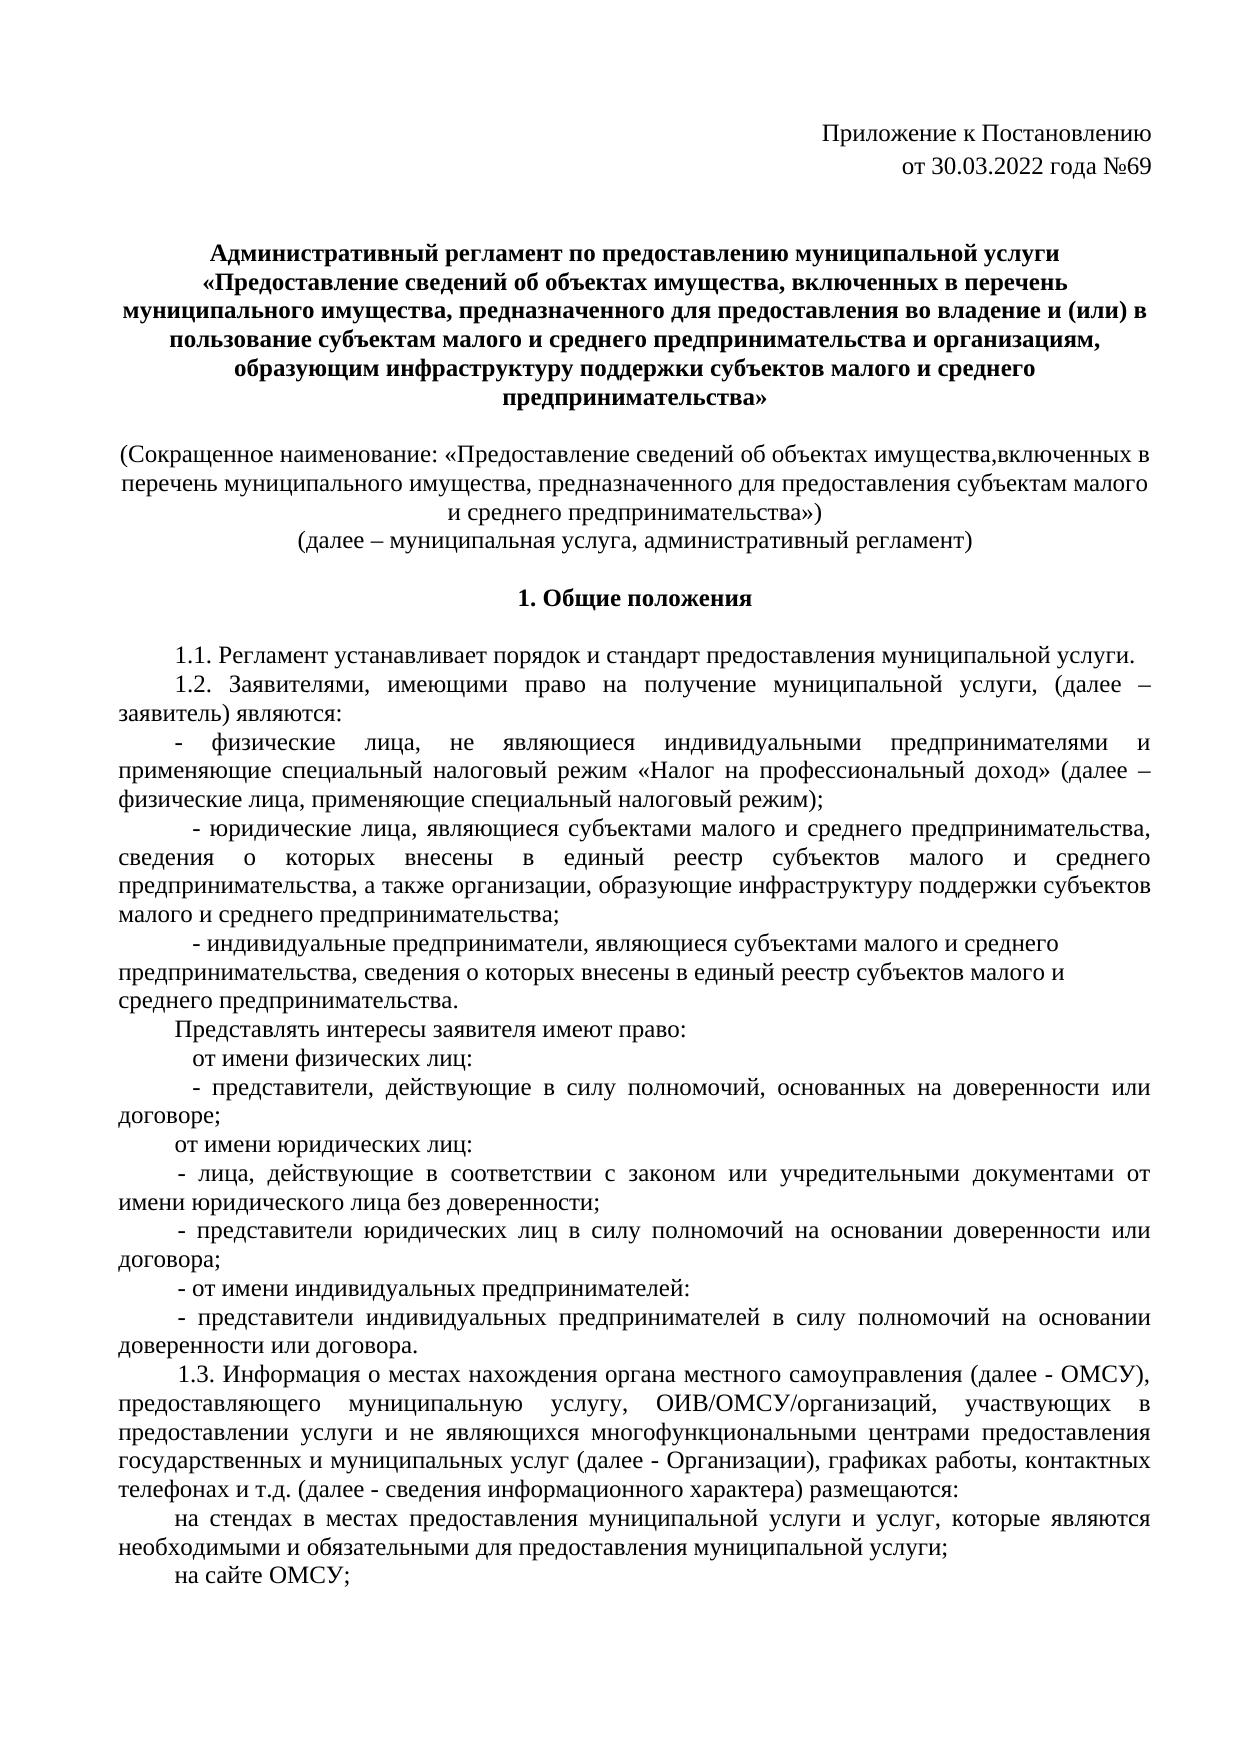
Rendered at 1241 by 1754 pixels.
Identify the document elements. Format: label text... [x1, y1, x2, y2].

text - физические лица, не являющиеся индивидуальными предпринимателями и применяющие специальный налоговый режим «Налог на профессиональный доход» (далее – физические лица, применяющие специальный налоговый режим); [118, 727, 1152, 813]
text (Сокращенное наименование: «Предоставление сведений об объектах имущества,включенных в перечень муниципального имущества, предназначенного для предоставления субъектам малого и среднего предпринимательства») [118, 439, 1152, 526]
text на сайте ОМСУ; [118, 1561, 1152, 1589]
text - от имени индивидуальных предпринимателей: [118, 1273, 1152, 1302]
text 1.1. Регламент устанавливает порядок и стандарт предоставления муниципальной услуги. [118, 641, 1152, 669]
text 1.2. Заявителями, имеющими право на получение муниципальной услуги, (далее – заявитель) являются: [118, 669, 1152, 727]
text 1.3. Информация о местах нахождения органа местного самоуправления (далее - ОМСУ), предоставляющего муниципальную услугу, ОИВ/ОМСУ/организаций, участвующих в предоставлении услуги и не являющихся многофункциональными центрами предоставления государственных и муниципальных услуг (далее - Организации), графиках работы, контактных телефонах и т.д. (далее - сведения информационного характера) размещаются: [118, 1359, 1152, 1503]
text от имени юридических лиц: [118, 1129, 1152, 1158]
text - индивидуальные предприниматели, являющиеся субъектами малого и среднего предпринимательства, сведения о которых внесены в единый реестр субъектов малого и среднего предпринимательства. [118, 928, 1152, 1014]
text 1. Общие положения [118, 583, 1152, 612]
title «Предоставление сведений об объектах имущества, включенных в перечень муниципального имущества, предназначенного для предоставления во владение и (или) в пользование субъектам малого и среднего предпринимательства и организациям, образующим инфраструктуру поддержки субъектов малого и среднего предпринимательства» [118, 267, 1152, 411]
text - лица, действующие в соответствии с законом или учредительными документами от имени юридического лица без доверенности; [118, 1158, 1152, 1216]
text на стендах в местах предоставления муниципальной услуги и услуг, которые являются необходимыми и обязательными для предоставления муниципальной услуги; [118, 1503, 1152, 1561]
text Приложение к Постановлению [118, 118, 1152, 147]
text от 30.03.2022 года №69 [118, 151, 1152, 180]
text Представлять интересы заявителя имеют право: [118, 1014, 1152, 1043]
text - представители, действующие в силу полномочий, основанных на доверенности или договоре; [118, 1072, 1152, 1129]
title Административный регламент по предоставлению муниципальной услуги [118, 238, 1152, 267]
text (далее – муниципальная услуга, административный регламент) [118, 526, 1152, 554]
text - юридические лица, являющиеся субъектами малого и среднего предпринимательства, сведения о которых внесены в единый реестр субъектов малого и среднего предпринимательства, а также организации, образующие инфраструктуру поддержки субъектов малого и среднего предпринимательства; [118, 813, 1152, 928]
text от имени физических лиц: [118, 1043, 1152, 1072]
text - представители юридических лиц в силу полномочий на основании доверенности или договора; [118, 1216, 1152, 1273]
text - представители индивидуальных предпринимателей в силу полномочий на основании доверенности или договора. [118, 1302, 1152, 1359]
